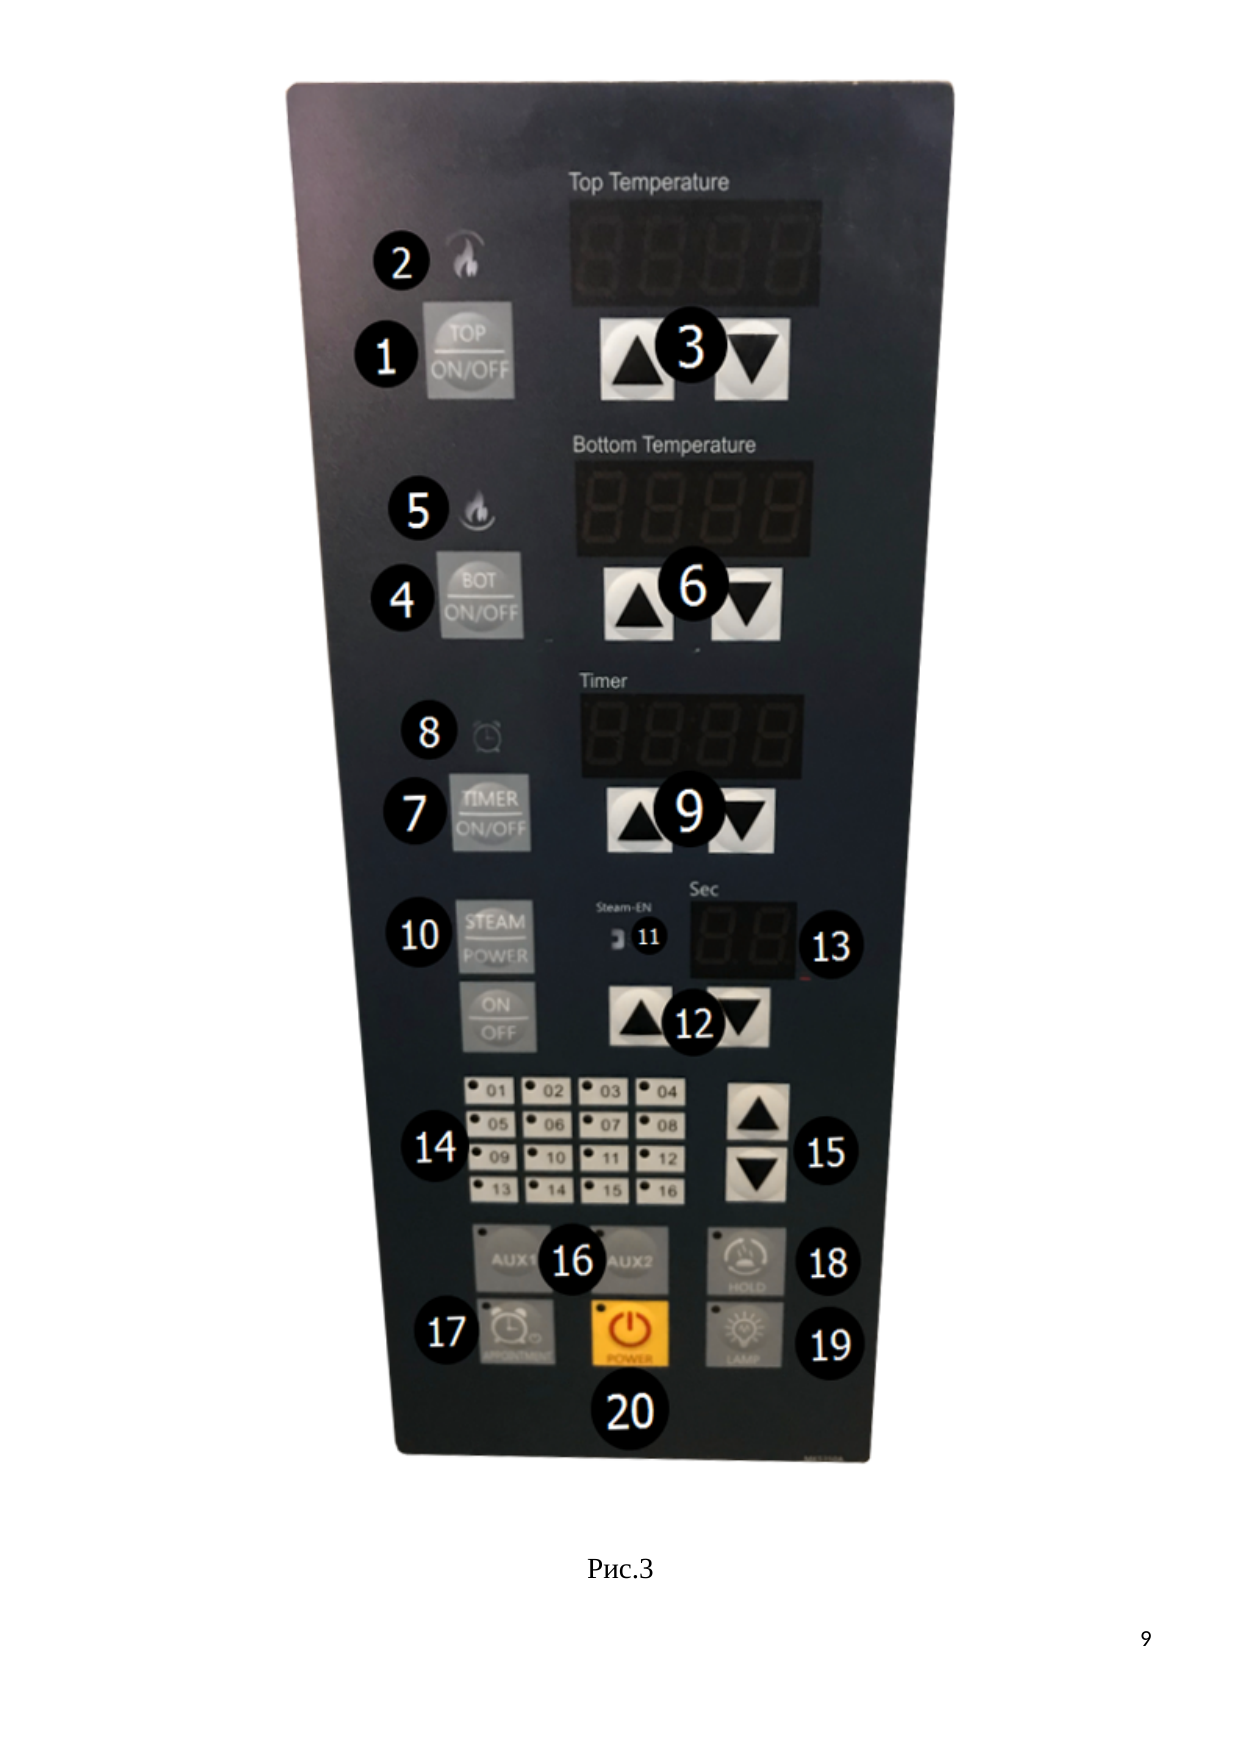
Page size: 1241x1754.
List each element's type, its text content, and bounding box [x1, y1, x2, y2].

text Рис.3 [89, 1551, 1152, 1584]
picture [260, 58, 981, 1484]
